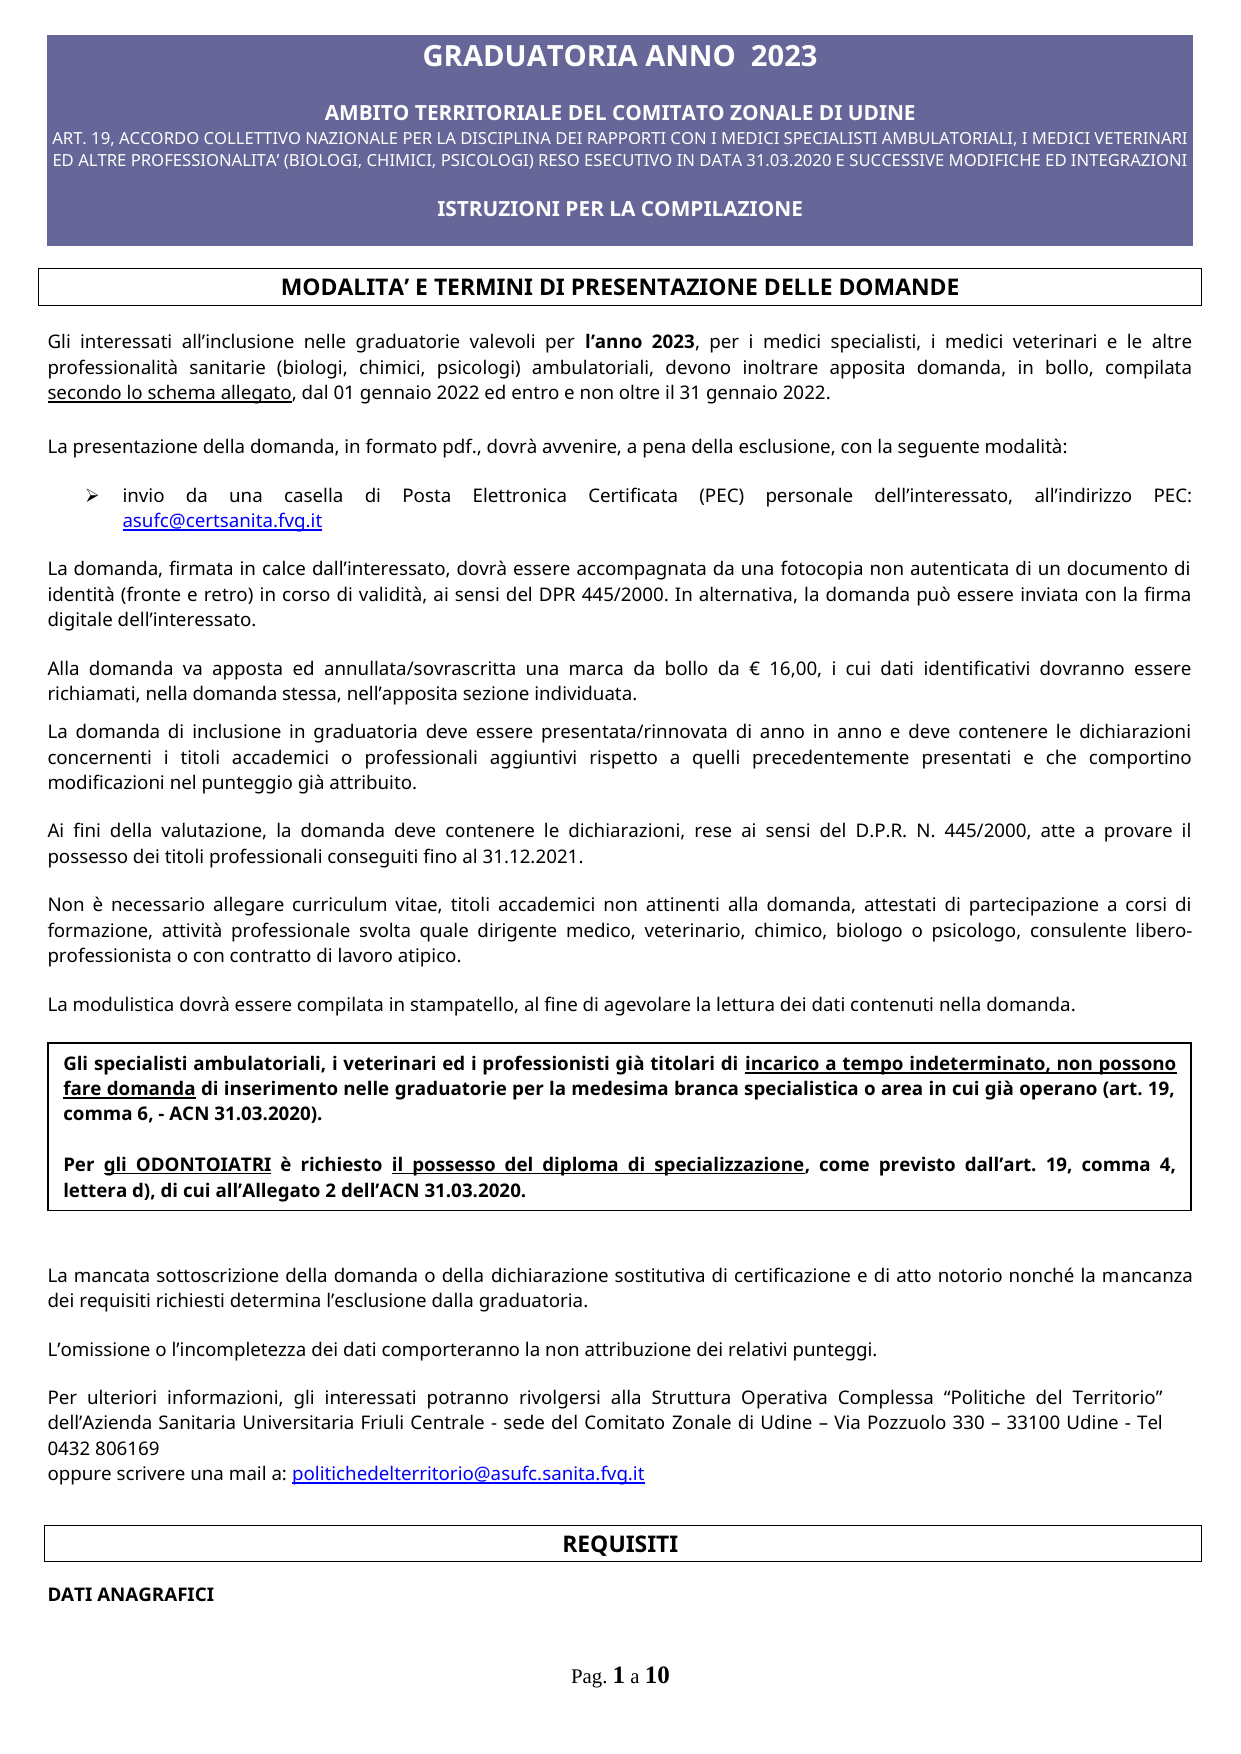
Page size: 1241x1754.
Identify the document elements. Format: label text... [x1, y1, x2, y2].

text La modulistica dovrà essere compilata in stampatello, al fine di agevolare la lettura dei dati contenuti nella domanda. [47, 991, 1193, 1016]
text La domanda di inclusione in graduatoria deve essere presentata/rinnovata di anno in anno e deve contenere le dichiarazioni concernenti i titoli accademici o professionali aggiuntivi rispetto a quelli precedentemente presentati e che comportino modificazioni nel punteggio già attribuito. [47, 718, 1193, 795]
text ISTRUZIONI PER LA COMPILAZIONE [47, 194, 1193, 223]
text Non è necessario allegare curriculum vitae, titoli accademici non attinenti alla domanda, attestati di partecipazione a corsi di formazione, attività professionale svolta quale dirigente medico, veterinario, chimico, biologo o psicologo, consulente libero-professionista o con contratto di lavoro atipico. [47, 892, 1193, 968]
list invio da una casella di Posta Elettronica Certificata (PEC) personale dell’interessato, all’indirizzo PEC: asufc@certsanita.fvg.it [85, 482, 1193, 533]
text La mancata sottoscrizione della domanda o della dichiarazione sostitutiva di certificazione e di atto notorio nonché la mancanza dei requisiti richiesti determina l’esclusione dalla graduatoria. [47, 1262, 1193, 1313]
text ART. 19, ACCORDO COLLETTIVO NAZIONALE PER LA DISCIPLINA DEI RAPPORTI CON I MEDICI SPECIALISTI AMBULATORIALI, I MEDICI VETERINARI ED ALTRE PROFESSIONALITA’ (BIOLOGI, CHIMICI, PSICOLOGI) RESO ESECUTIVO IN DATA 31.03.2020 E SUCCESSIVE MODIFICHE ED INTEGRAZIONI [47, 126, 1193, 172]
text AMBITO TERRITORIALE DEL COMITATO ZONALE DI UDINE [47, 98, 1193, 126]
text GRADUATORIA ANNO 2023 [47, 35, 1193, 75]
text L’omissione o l’incompletezza dei dati comporteranno la non attribuzione dei relativi punteggi. [47, 1336, 1193, 1361]
text MODALITA’ E TERMINI DI PRESENTAZIONE DELLE DOMANDE [39, 269, 1201, 305]
text REQUISITI [45, 1526, 1201, 1561]
text Per ulteriori informazioni, gli interessati potranno rivolgersi alla Struttura Operativa Complessa “Politiche del Territorio” dell’Azienda Sanitaria Universitaria Friuli Centrale - sede del Comitato Zonale di Udine – Via Pozzuolo 330 – 33100 Udine - Tel 0432 806169 [47, 1384, 1163, 1461]
text Ai fini della valutazione, la domanda deve contenere le dichiarazioni, rese ai sensi del D.P.R. N. 445/2000, atte a provare il possesso dei titoli professionali conseguiti fino al 31.12.2021. [47, 818, 1193, 869]
text DATI ANAGRAFICI [47, 1581, 1193, 1607]
text La presentazione della domanda, in formato pdf., dovrà avvenire, a pena della esclusione, con la seguente modalità: [47, 434, 1193, 459]
text oppure scrivere una mail a: politichedelterritorio@asufc.sanita.fvg.it [47, 1461, 1163, 1486]
text La domanda, firmata in calce dall’interessato, dovrà essere accompagnata da una fotocopia non autenticata di un documento di identità (fronte e retro) in corso di validità, ai sensi del DPR 445/2000. In alternativa, la domanda può essere inviata con la firma digitale dell’interessato. [47, 556, 1193, 632]
text Gli interessati all’inclusione nelle graduatorie valevoli per l’anno 2023, per i medici specialisti, i medici veterinari e le altre professionalità sanitarie (biologi, chimici, psicologi) ambulatoriali, devono inoltrare apposita domanda, in bollo, compilata secondo lo schema allegato, dal 01 gennaio 2022 ed entro e non oltre il 31 gennaio 2022. [47, 328, 1193, 405]
subtitle Alla domanda va apposta ed annullata/sovrascritta una marca da bollo da € 16,00, i cui dati identificativi dovranno essere richiamati, nella domanda stessa, nell’apposita sezione individuata. [47, 655, 1193, 706]
